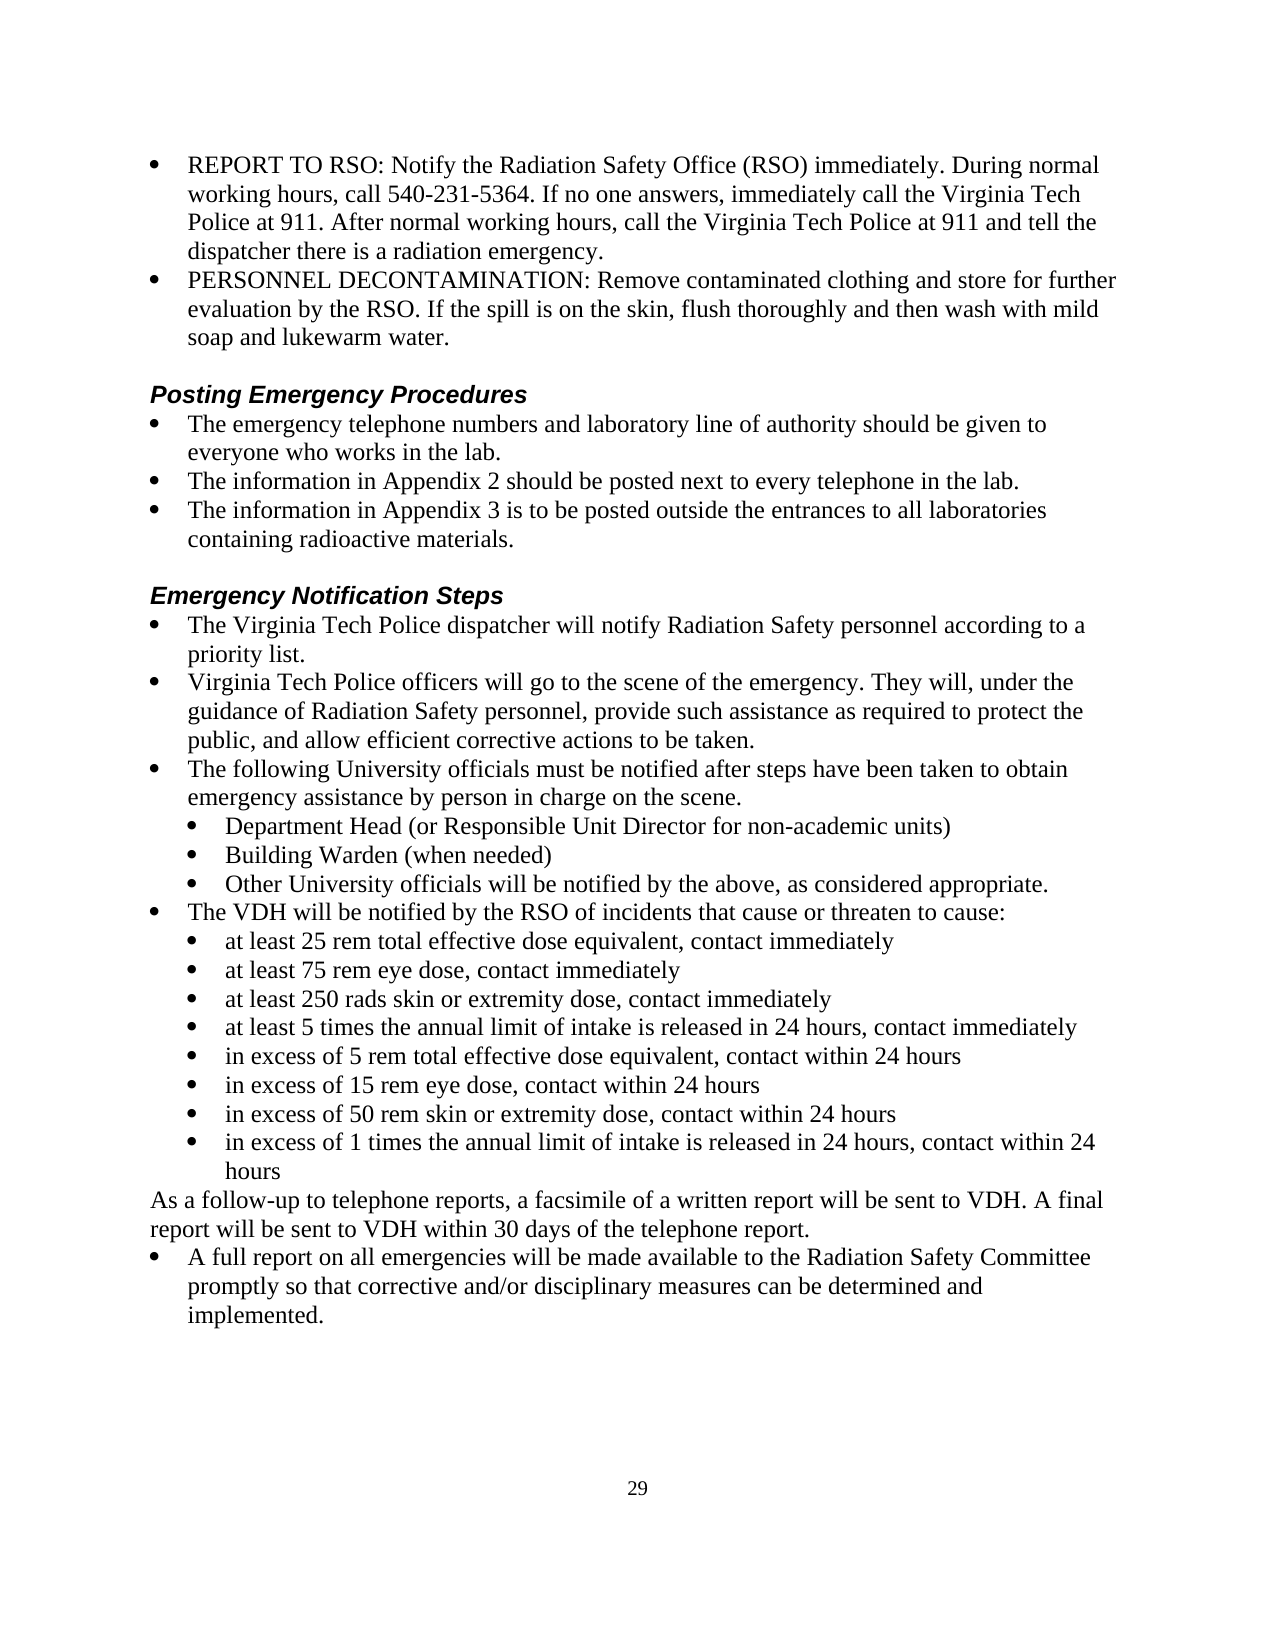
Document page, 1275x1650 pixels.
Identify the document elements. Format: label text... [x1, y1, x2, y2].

list A full report on all emergencies will be made available to the Radiation Safety Committee promptly so that corrective and/or disciplinary measures can be determined and implemented. [150, 1242, 1125, 1329]
list Virginia Tech Police officers will go to the scene of the emergency. They will, under the guidance of Radiation Safety personnel, provide such assistance as required to protect the public, and allow efficient corrective actions to be taken. [150, 667, 1125, 754]
list The VDH will be notified by the RSO of incidents that cause or threaten to cause: [150, 897, 1125, 926]
list Building Warden (when needed) [187, 840, 1125, 869]
subtitle Posting Emergency Procedures [150, 380, 1125, 409]
list at least 5 times the annual limit of intake is released in 24 hours, contact immediately [187, 1012, 1125, 1041]
list Department Head (or Responsible Unit Director for non-academic units) [187, 811, 1125, 840]
list The emergency telephone numbers and laboratory line of authority should be given to everyone who works in the lab. [150, 409, 1125, 466]
list in excess of 5 rem total effective dose equivalent, contact within 24 hours [187, 1041, 1125, 1070]
list PERSONNEL DECONTAMINATION: Remove contaminated clothing and store for further evaluation by the RSO. If the spill is on the skin, flush thoroughly and then wash with mild soap and lukewarm water. [150, 265, 1125, 351]
list The following University officials must be notified after steps have been taken to obtain emergency assistance by person in charge on the scene. [150, 754, 1125, 811]
list The information in Appendix 2 should be posted next to every telephone in the lab. [150, 466, 1125, 495]
list The information in Appendix 3 is to be posted outside the entrances to all laboratories containing radioactive materials. [150, 495, 1125, 552]
list Other University officials will be notified by the above, as considered appropriate. [187, 869, 1125, 897]
list in excess of 50 rem skin or extremity dose, contact within 24 hours [187, 1099, 1125, 1127]
list The Virginia Tech Police dispatcher will notify Radiation Safety personnel according to a priority list. [150, 610, 1125, 667]
list at least 250 rads skin or extremity dose, contact immediately [187, 984, 1125, 1012]
list in excess of 15 rem eye dose, contact within 24 hours [187, 1070, 1125, 1099]
list at least 75 rem eye dose, contact immediately [187, 955, 1125, 984]
text As a follow-up to telephone reports, a facsimile of a written report will be sent to VDH. A final report will be sent to VDH within 30 days of the telephone report. [150, 1185, 1125, 1242]
list REPORT TO RSO: Notify the Radiation Safety Office (RSO) immediately. During normal working hours, call 540-231-5364. If no one answers, immediately call the Virginia Tech Police at 911. After normal working hours, call the Virginia Tech Police at 911 and tell the dispatcher there is a radiation emergency. [150, 150, 1125, 265]
list at least 25 rem total effective dose equivalent, contact immediately [187, 926, 1125, 955]
subtitle Emergency Notification Steps [150, 581, 1125, 610]
list in excess of 1 times the annual limit of intake is released in 24 hours, contact within 24 hours [187, 1127, 1125, 1185]
